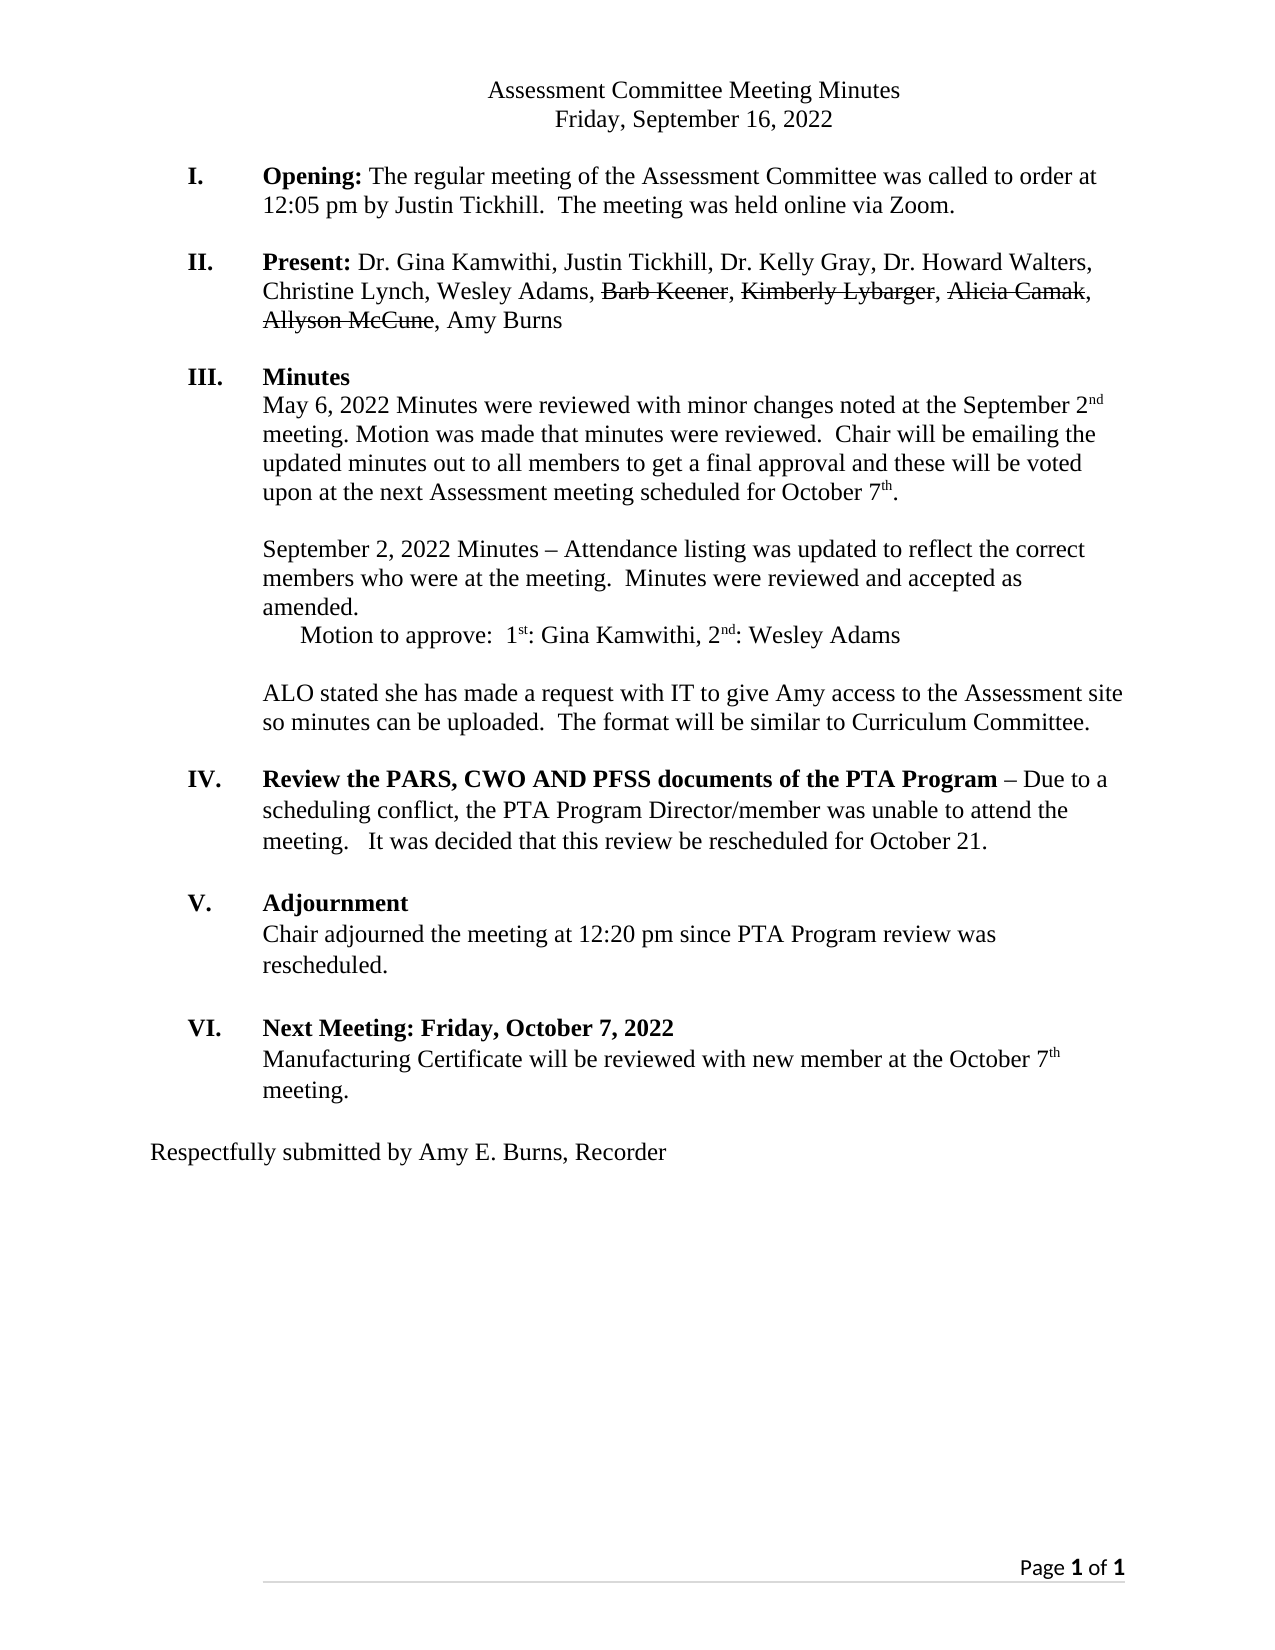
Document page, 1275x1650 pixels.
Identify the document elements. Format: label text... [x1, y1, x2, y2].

list Review the PARS, CWO AND PFSS documents of the PTA Program – Due to a scheduling conflict, the PTA Program Director/member was unable to attend the meeting. It was decided that this review be rescheduled for October 21. [187, 764, 1125, 855]
list Present: Dr. Gina Kamwithi, Justin Tickhill, Dr. Kelly Gray, Dr. Howard Walters, Christine Lynch, Wesley Adams, Barb Keener, Kimberly Lybarger, Alicia Camak, Allyson McCune, Amy Burns [187, 247, 1125, 334]
list Next Meeting: Friday, October 7, 2022 [187, 1013, 1125, 1041]
list Manufacturing Certificate will be reviewed with new member at the October 7th meeting. [262, 1044, 1125, 1103]
list Adjournment [187, 888, 1125, 917]
list Motion to approve: 1st: Gina Kamwithi, 2nd: Wesley Adams [262, 621, 1125, 649]
list Opening: The regular meeting of the Assessment Committee was called to order at 12:05 pm by Justin Tickhill. The meeting was held online via Zoom. [187, 161, 1125, 219]
list ALO stated she has made a request with IT to give Amy access to the Assessment site so minutes can be uploaded. The format will be similar to Curriculum Committee. [262, 678, 1125, 736]
list Respectfully submitted by Amy E. Burns, Recorder [150, 1137, 1125, 1166]
text Friday, September 16, 2022 [262, 104, 1125, 132]
list Chair adjourned the meeting at 12:20 pm since PTA Program review was rescheduled. [262, 919, 1125, 979]
list Minutes [187, 362, 1125, 391]
list May 6, 2022 Minutes were reviewed with minor changes noted at the September 2nd meeting. Motion was made that minutes were reviewed. Chair will be emailing the updated minutes out to all members to get a final approval and these will be voted upon at the next Assessment meeting scheduled for October 7th. [262, 391, 1125, 506]
text Assessment Committee Meeting Minutes [262, 75, 1125, 104]
list September 2, 2022 Minutes – Attendance listing was updated to reflect the correct members who were at the meeting. Minutes were reviewed and accepted as amended. [262, 534, 1125, 621]
